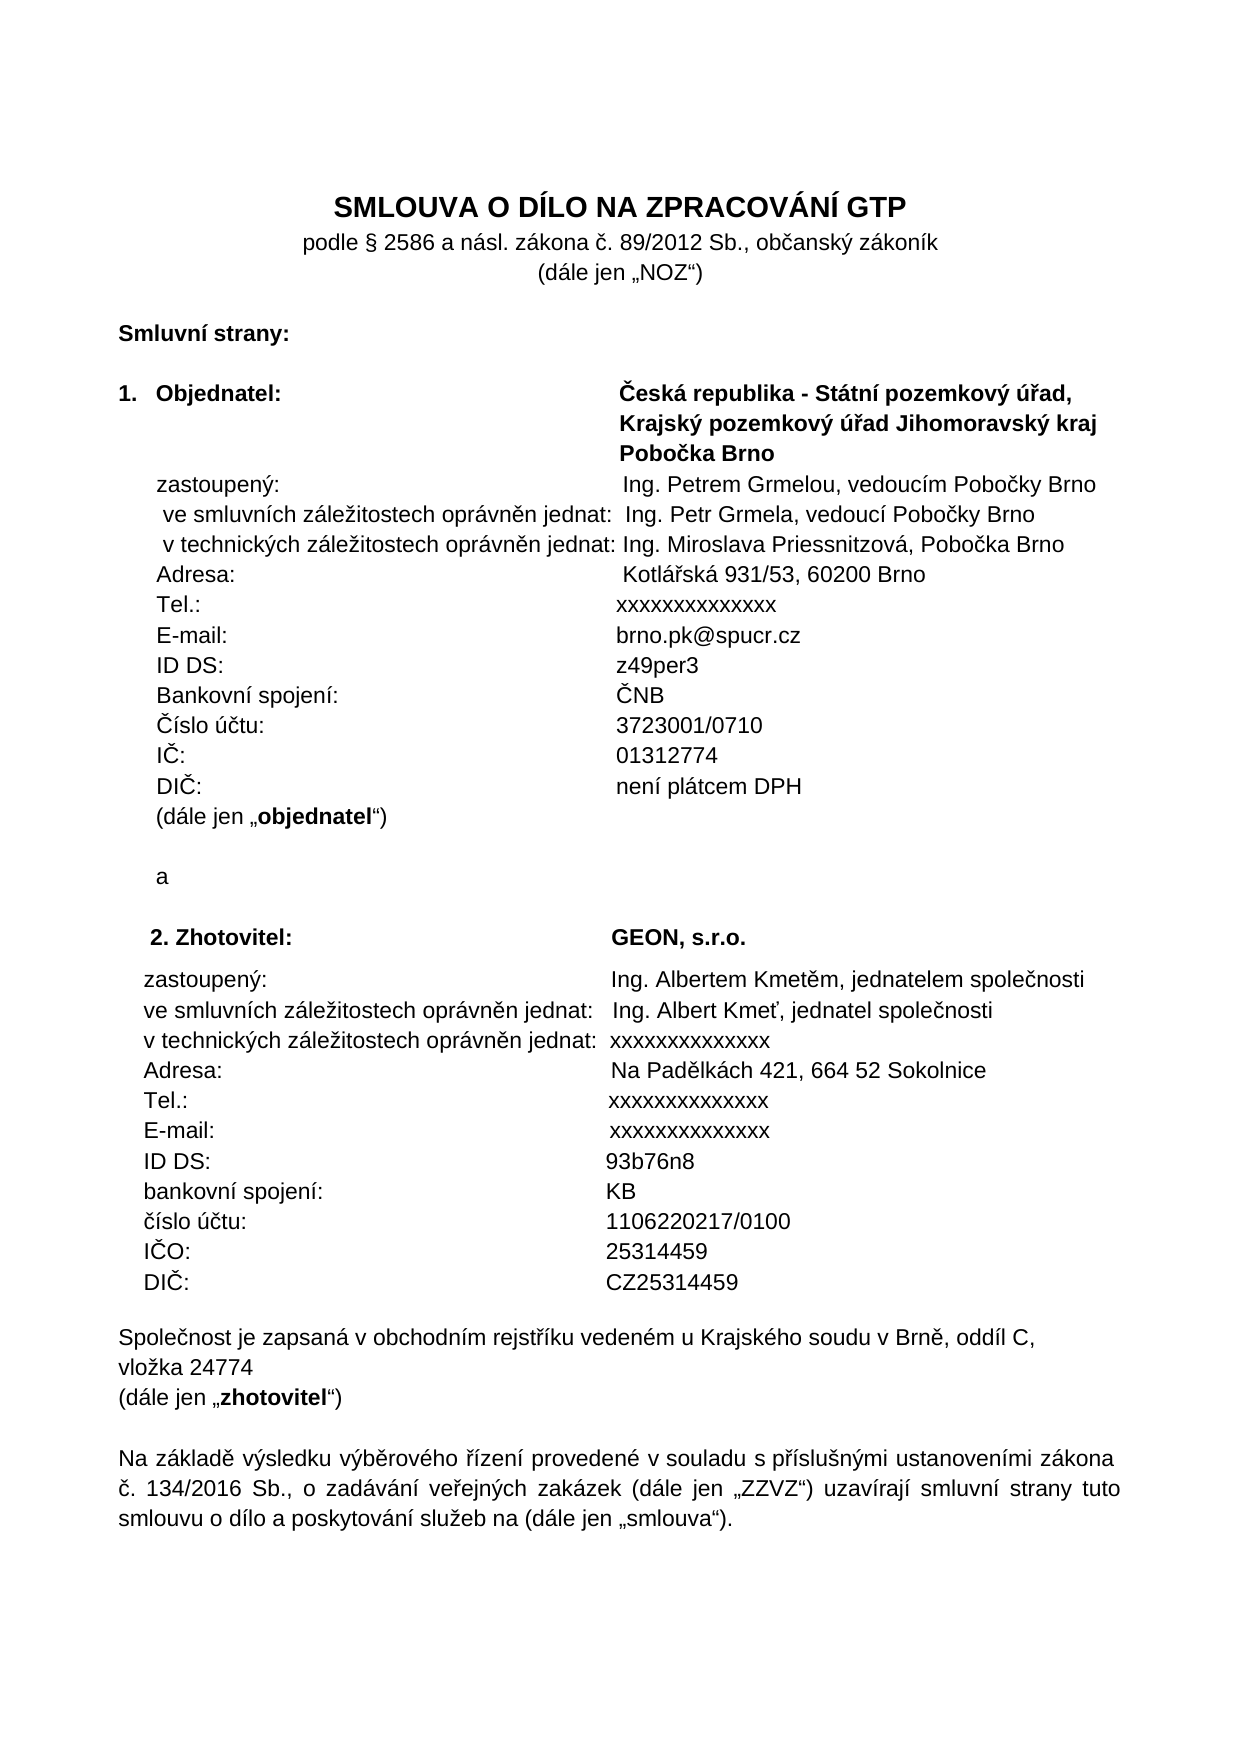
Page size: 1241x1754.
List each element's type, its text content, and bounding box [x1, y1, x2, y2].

text E-mail: xxxxxxxxxxxxxx [118, 1117, 1133, 1144]
text zastoupený: Ing. Albertem Kmetěm, jednatelem společnosti [118, 966, 1122, 993]
text bankovní spojení: KB [118, 1178, 1152, 1204]
text (dále jen „zhotovitel“) [118, 1384, 1122, 1410]
title SMLOUVA O DÍLO NA ZPRACOVÁNÍ GTP [118, 190, 1122, 224]
text ve smluvních záležitostech oprávněn jednat: Ing. Petr Grmela, vedoucí Pobočky Brno [118, 501, 1122, 527]
text E-mail: brno.pk@spucr.cz [118, 622, 1122, 648]
text 2. Zhotovitel: GEON, s.r.o. [118, 924, 1122, 950]
text Společnost je zapsaná v obchodním rejstříku vedeném u Krajského soudu v Brně, oddíl C, vložka 24774 [118, 1324, 1152, 1380]
title podle § 2586 a násl. zákona č. 89/2012 Sb., občanský zákoník [118, 229, 1122, 255]
text Na základě výsledku výběrového řízení provedené v souladu s příslušnými ustanoveními zákona č. 134/2016 Sb., o zadávání veřejných zakázek (dále jen „ZZVZ“) uzavírají smluvní strany tuto smlouvu o dílo a poskytování služeb na (dále jen „smlouva“). [118, 1444, 1122, 1531]
text ID DS: z49per3 [118, 652, 1122, 678]
text Krajský pozemkový úřad Jihomoravský kraj [156, 410, 1122, 436]
text číslo účtu: 1106220217/0100 [118, 1208, 1122, 1234]
text IČ: 01312774 [118, 742, 1122, 769]
text Tel.: xxxxxxxxxxxxxx [118, 1087, 1122, 1113]
text ve smluvních záležitostech oprávněn jednat: Ing. Albert Kmeť, jednatel společnosti [118, 997, 1122, 1023]
list Objednatel: Česká republika - Státní pozemkový úřad, [118, 380, 1122, 406]
text IČO: 25314459 [118, 1238, 1122, 1264]
text Adresa: Kotlářská 931/53, 60200 Brno [118, 561, 1122, 587]
text (dále jen „objednatel“) [118, 803, 1122, 829]
text v technických záležitostech oprávněn jednat: xxxxxxxxxxxxxx [118, 1027, 1122, 1053]
text Adresa: Na Padělkách 421, 664 52 Sokolnice [118, 1057, 1122, 1083]
text zastoupený: Ing. Petrem Grmelou, vedoucím Pobočky Brno [118, 471, 1122, 497]
text Bankovní spojení: ČNB [118, 682, 1122, 708]
title (dále jen „NOZ“) [118, 259, 1122, 285]
text a [118, 863, 1122, 889]
text ID DS: 93b76n8 [118, 1148, 1152, 1174]
text Tel.: xxxxxxxxxxxxxx [118, 591, 1122, 618]
text DIČ: CZ25314459 [118, 1268, 1122, 1295]
text v technických záležitostech oprávněn jednat: Ing. Miroslava Priessnitzová, Pobočka Brno [118, 531, 1122, 557]
text Pobočka Brno [339, 440, 1122, 467]
text DIČ: není plátcem DPH [118, 773, 1122, 799]
text Číslo účtu: 3723001/0710 [118, 712, 1122, 738]
title Smluvní strany: [118, 319, 1122, 346]
